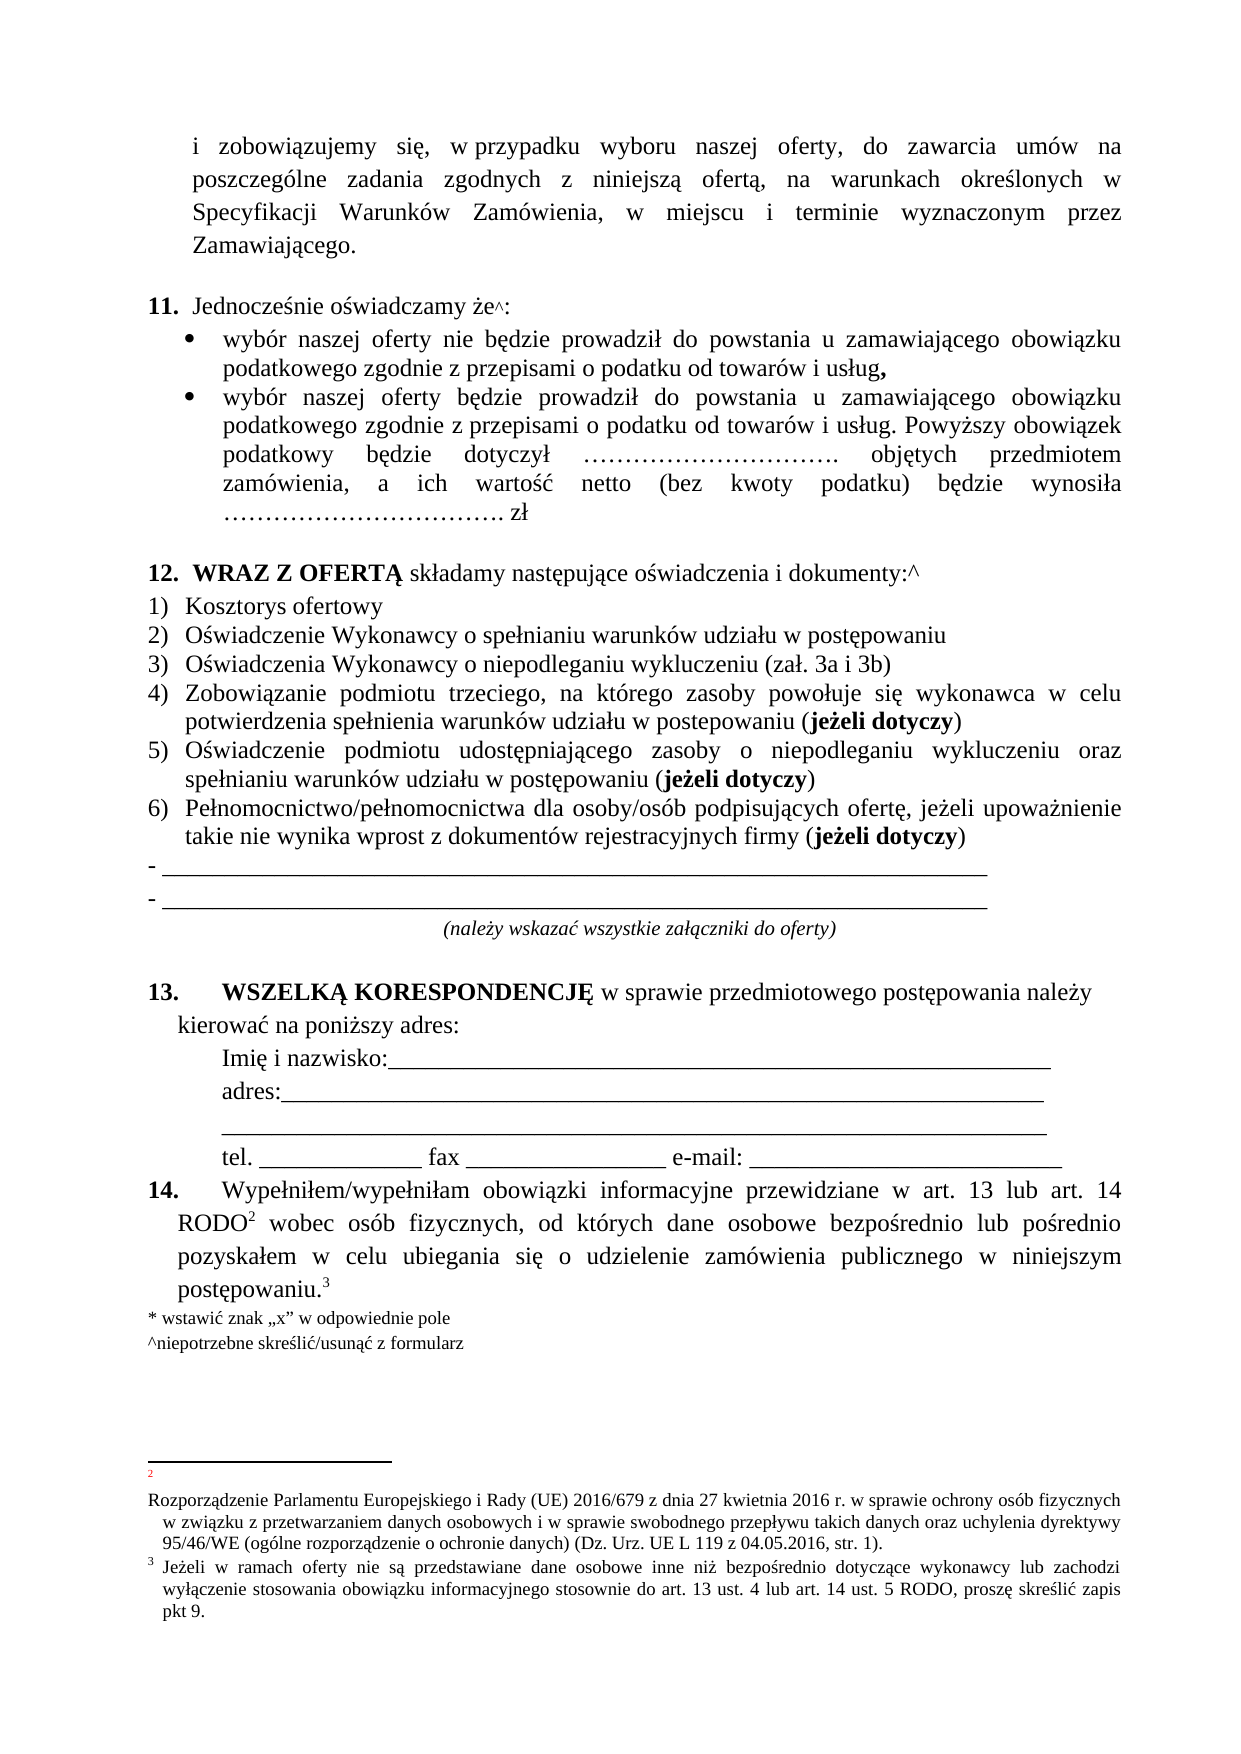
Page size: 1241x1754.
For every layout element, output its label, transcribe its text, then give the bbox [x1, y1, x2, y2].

text (należy wskazać wszystkie załączniki do oferty) [443, 916, 1122, 940]
text ^niepotrzebne skreślić/usunąć z formularz [148, 1332, 1122, 1353]
list Pełnomocnictwo/pełnomocnictwa dla osoby/osób podpisujących ofertę, jeżeli upoważnienie takie nie wynika wprost z dokumentów rejestracyjnych firmy (jeżeli dotyczy) [148, 793, 1122, 850]
list Zobowiązanie podmiotu trzeciego, na którego zasoby powołuje się wykonawca w celu potwierdzenia spełnienia warunków udziału w postepowaniu (jeżeli dotyczy) [148, 678, 1122, 735]
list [148, 131, 1122, 259]
text tel. _____________ fax ________________ e-mail: _________________________ [222, 1142, 1122, 1171]
list Oświadczenie Wykonawcy o spełnianiu warunków udziału w postępowaniu [148, 620, 1122, 649]
list Jednocześnie oświadczamy że^: [148, 291, 1122, 320]
list WRAZ Z OFERTĄ składamy następujące oświadczenia i dokumenty:^ [148, 558, 1122, 587]
list wybór naszej oferty będzie prowadził do powstania u zamawiającego obowiązku podatkowego zgodnie z przepisami o podatku od towarów i usług. Powyższy obowiązek podatkowy będzie dotyczył …………………………. objętych przedmiotem zamówienia, a ich wartość netto (bez kwoty podatku) będzie wynosiła ……………………………. zł [185, 382, 1122, 525]
text __________________________________________________________________ [222, 1109, 1122, 1138]
list wybór naszej oferty nie będzie prowadził do powstania u zamawiającego obowiązku podatkowego zgodnie z przepisami o podatku od towarów i usług, [185, 324, 1122, 382]
text - __________________________________________________________________ [148, 883, 1122, 912]
text * wstawić znak „x” w odpowiednie pole [148, 1307, 1122, 1328]
list WSZELKĄ KORESPONDENCJĘ w sprawie przedmiotowego postępowania należy kierować na poniższy adres: [148, 977, 1122, 1038]
list Kosztorys ofertowy [148, 591, 1122, 620]
text - __________________________________________________________________ [148, 850, 1122, 879]
list Wypełniłem/wypełniłam obowiązki informacyjne przewidziane w art. 13 lub art. 14 RODO wobec osób fizycznych, od których dane osobowe bezpośrednio lub pośrednio pozyskałem w celu ubiegania się o udzielenie zamówienia publicznego w niniejszym postępowaniu. [148, 1175, 1122, 1303]
list Oświadczenia Wykonawcy o niepodleganiu wykluczeniu (zał. 3a i 3b) [148, 649, 1122, 678]
list Oświadczenie podmiotu udostępniającego zasoby o niepodleganiu wykluczeniu oraz spełnianiu warunków udziału w postępowaniu (jeżeli dotyczy) [148, 735, 1122, 793]
text adres:_____________________________________________________________ [222, 1076, 1122, 1104]
text Imię i nazwisko:_____________________________________________________ [222, 1043, 1122, 1072]
